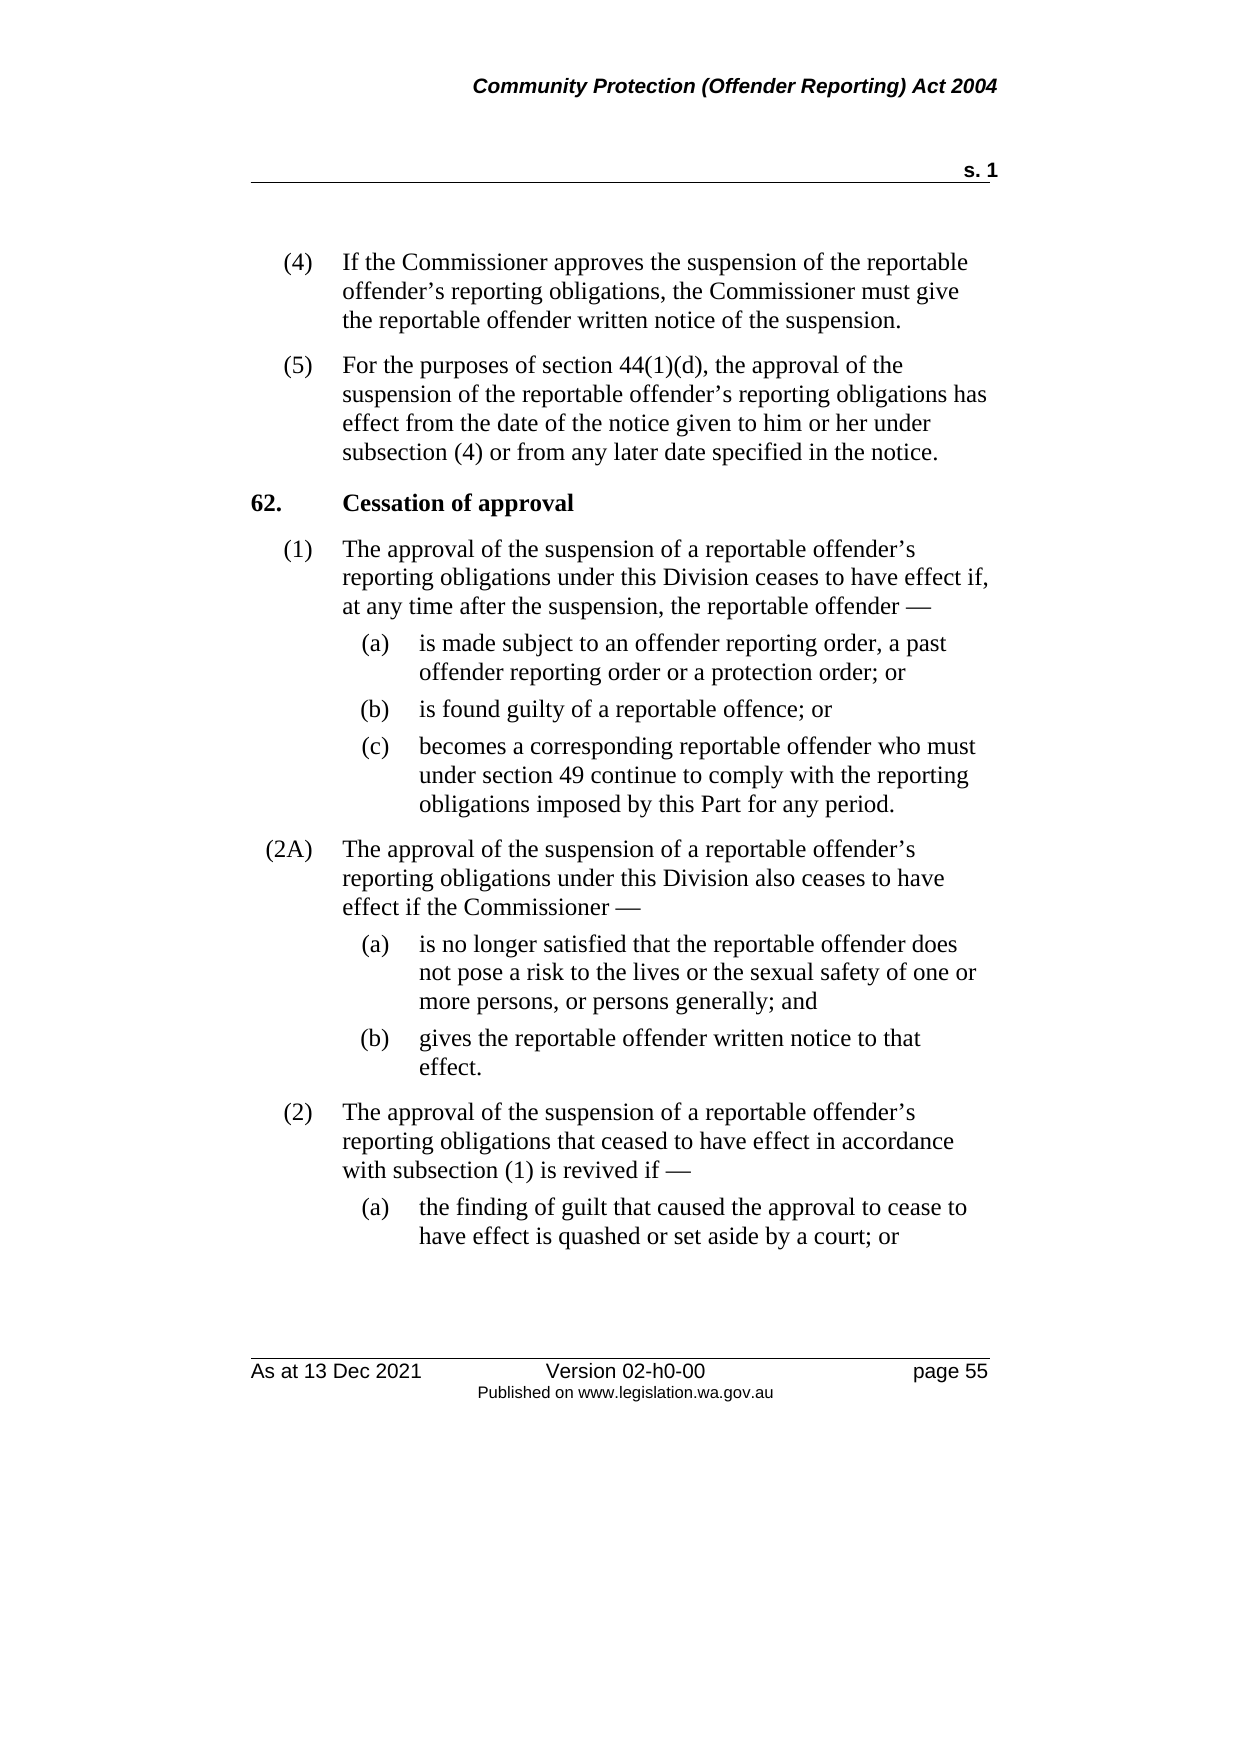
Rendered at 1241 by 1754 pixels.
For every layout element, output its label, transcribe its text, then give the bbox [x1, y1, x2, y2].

subtitle 62. Cessation of approval [251, 488, 990, 517]
text (a) is no longer satisfied that the reportable offender does not pose a risk to the lives or the sexual safety of one or more persons, or persons generally; and [251, 929, 990, 1015]
text (5) For the purposes of section 44(1)(d), the approval of the suspension of the reportable offender’s reporting obligations has effect from the date of the notice given to him or her under subsection (4) or from any later date specified in the notice. [251, 350, 990, 465]
text (2A) The approval of the suspension of a reportable offender’s reporting obligations under this Division also ceases to have effect if the Commissioner — [251, 834, 990, 920]
text (a) is made subject to an offender reporting order, a past offender reporting order or a protection order; or [251, 628, 990, 686]
text (b) is found guilty of a reportable offence; or [251, 694, 990, 723]
text (a) the finding of guilt that caused the approval to cease to have effect is quashed or set aside by a court; or [251, 1192, 990, 1249]
text (2) The approval of the suspension of a reportable offender’s reporting obligations that ceased to have effect in accordance with subsection (1) is revived if — [251, 1097, 990, 1184]
text (c) becomes a corresponding reportable offender who must under section 49 continue to comply with the reporting obligations imposed by this Part for any period. [251, 731, 990, 817]
text (b) gives the reportable offender written notice to that effect. [251, 1023, 990, 1081]
text (1) The approval of the suspension of a reportable offender’s reporting obligations under this Division ceases to have effect if, at any time after the suspension, the reportable offender — [251, 534, 990, 620]
text (4) If the Commissioner approves the suspension of the reportable offender’s reporting obligations, the Commissioner must give the reportable offender written notice of the suspension. [251, 247, 990, 334]
